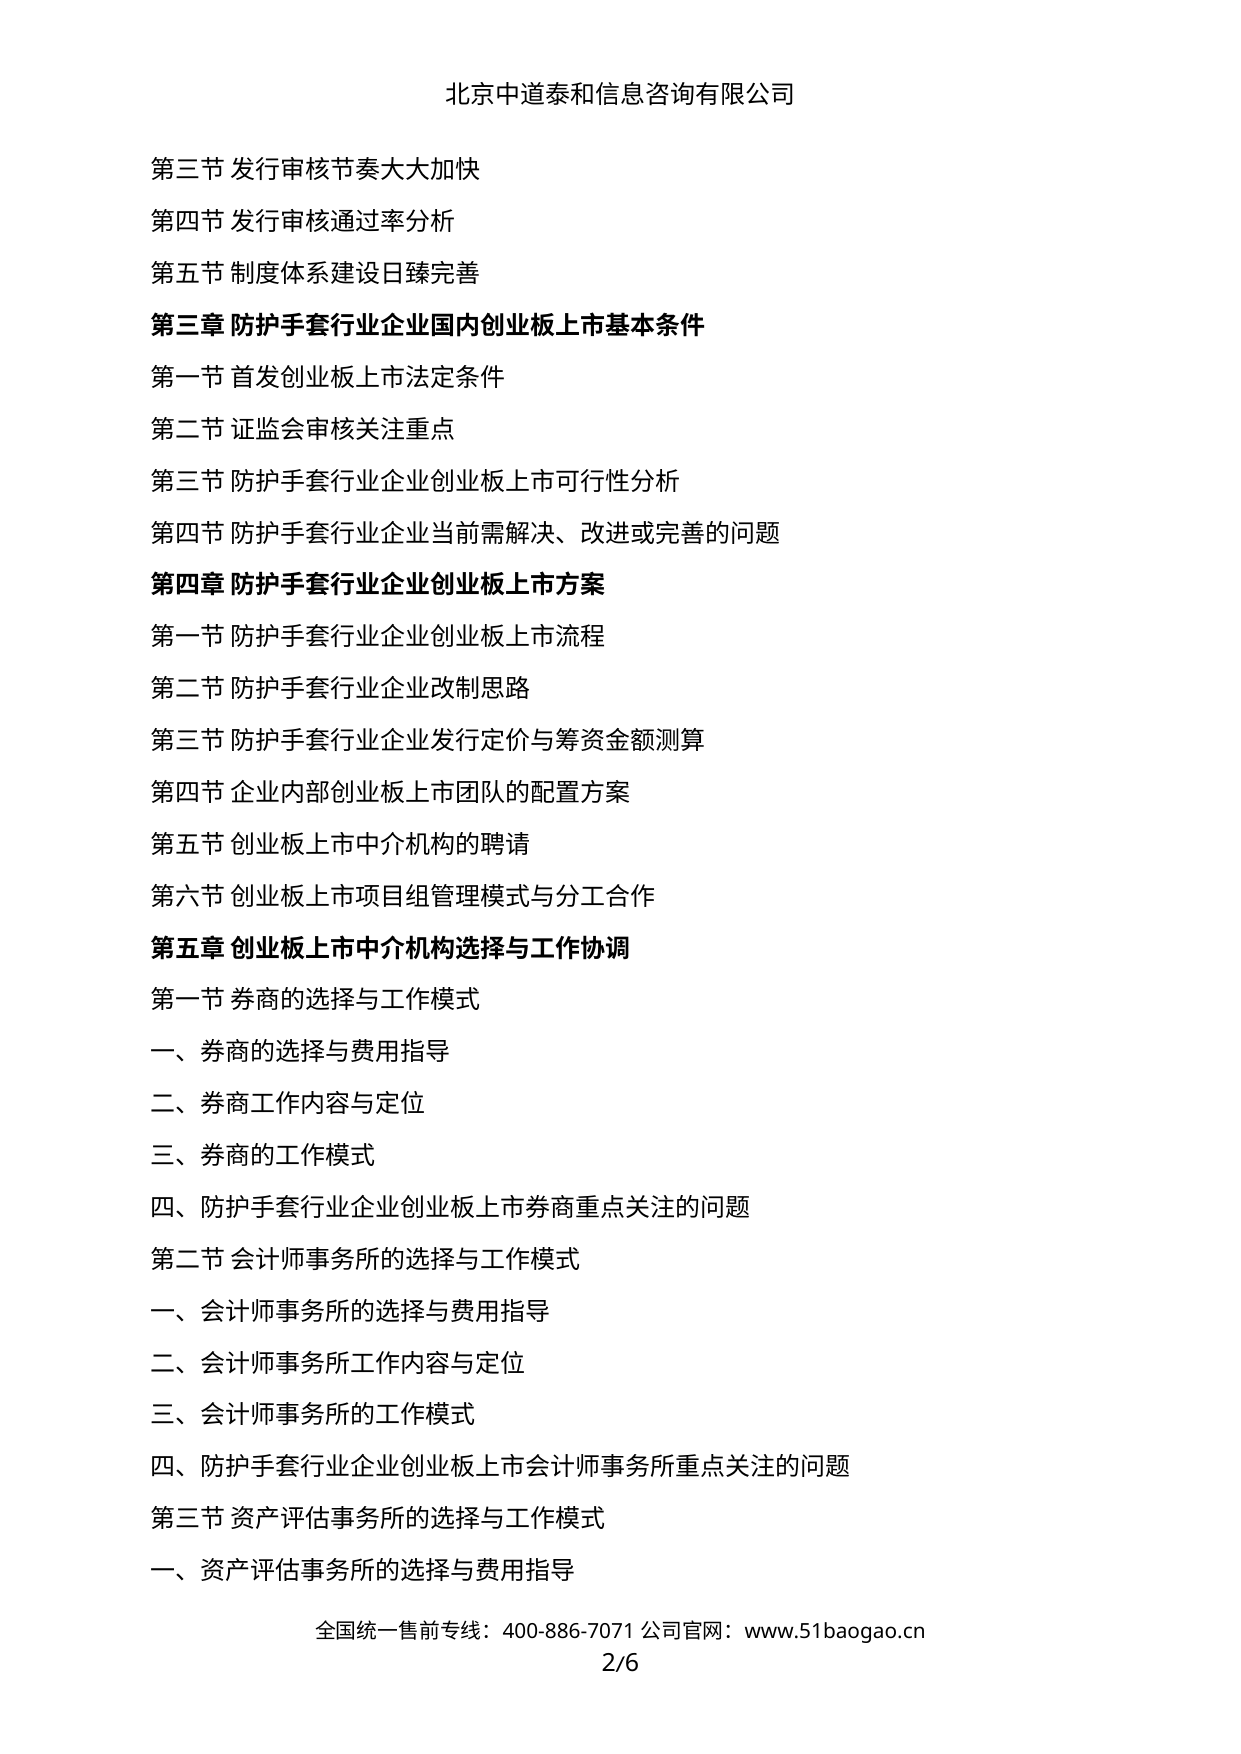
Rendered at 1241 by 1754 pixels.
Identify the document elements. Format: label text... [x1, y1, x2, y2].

text 第六节 创业板上市项目组管理模式与分工合作 [150, 876, 1090, 912]
text 一、资产评估事务所的选择与费用指导 [150, 1551, 1090, 1587]
text 二、券商工作内容与定位 [150, 1084, 1090, 1120]
text 第三节 防护手套行业企业发行定价与筹资金额测算 [150, 721, 1090, 757]
text 第五章 创业板上市中介机构选择与工作协调 [150, 928, 1090, 964]
text 第四章 防护手套行业企业创业板上市方案 [150, 565, 1090, 601]
text 第四节 防护手套行业企业当前需解决、改进或完善的问题 [150, 513, 1090, 549]
text 三、会计师事务所的工作模式 [150, 1395, 1090, 1431]
text 第五节 制度体系建设日臻完善 [150, 254, 1090, 290]
text 第三节 防护手套行业企业创业板上市可行性分析 [150, 461, 1090, 497]
text 一、会计师事务所的选择与费用指导 [150, 1291, 1090, 1327]
text 第一节 券商的选择与工作模式 [150, 980, 1090, 1016]
text 第二节 会计师事务所的选择与工作模式 [150, 1239, 1090, 1276]
text 第五节 创业板上市中介机构的聘请 [150, 824, 1090, 861]
text 第四节 发行审核通过率分析 [150, 202, 1090, 238]
text 第一节 首发创业板上市法定条件 [150, 357, 1090, 394]
text 第二节 证监会审核关注重点 [150, 409, 1090, 446]
text 第四节 企业内部创业板上市团队的配置方案 [150, 772, 1090, 809]
text 二、会计师事务所工作内容与定位 [150, 1343, 1090, 1379]
text 第三节 资产评估事务所的选择与工作模式 [150, 1499, 1090, 1535]
text 四、防护手套行业企业创业板上市券商重点关注的问题 [150, 1187, 1090, 1224]
text 四、防护手套行业企业创业板上市会计师事务所重点关注的问题 [150, 1447, 1090, 1483]
text 一、券商的选择与费用指导 [150, 1032, 1090, 1068]
text 第三节 发行审核节奏大大加快 [150, 150, 1090, 186]
text 三、券商的工作模式 [150, 1136, 1090, 1172]
text 第二节 防护手套行业企业改制思路 [150, 669, 1090, 705]
text 第三章 防护手套行业企业国内创业板上市基本条件 [150, 306, 1090, 342]
text 第一节 防护手套行业企业创业板上市流程 [150, 617, 1090, 653]
